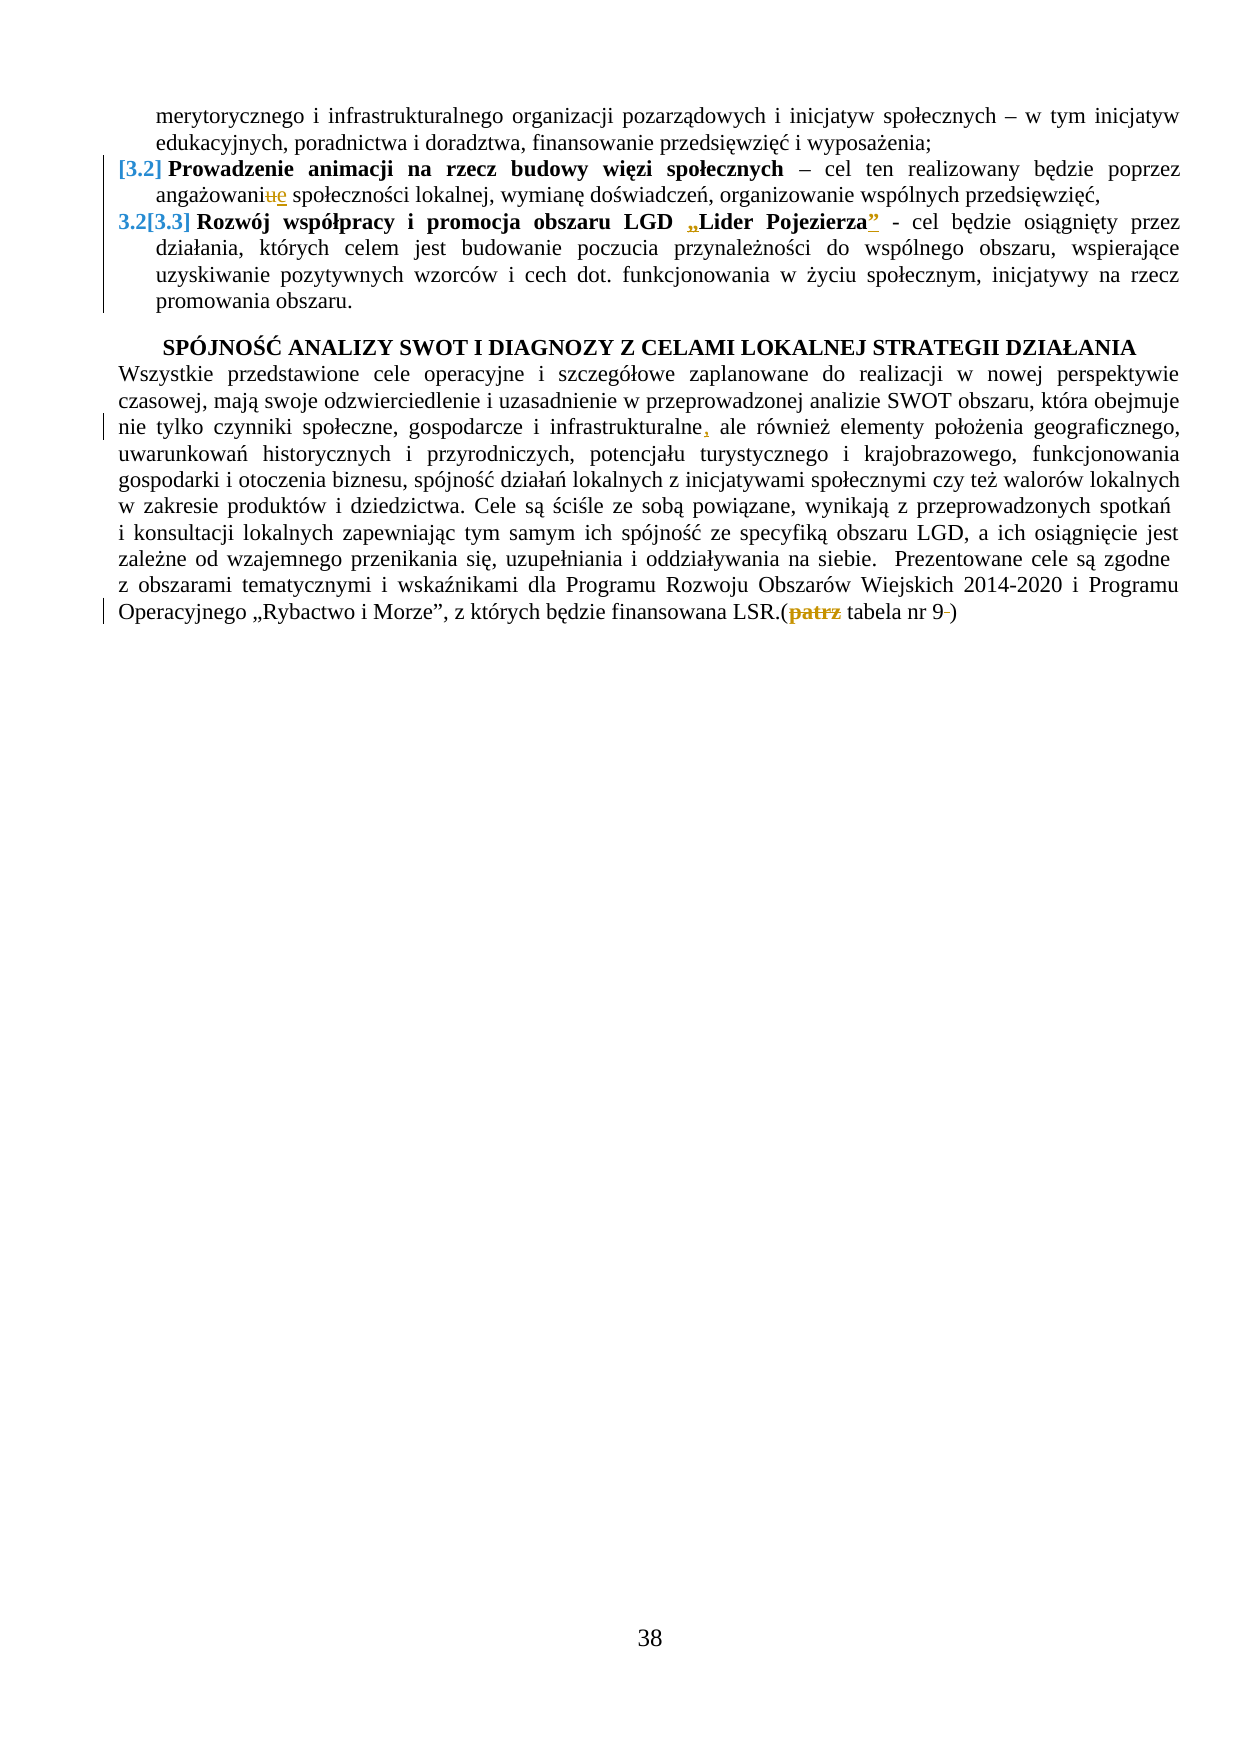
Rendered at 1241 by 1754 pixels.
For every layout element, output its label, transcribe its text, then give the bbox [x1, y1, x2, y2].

list Rozwój współpracy i promocja obszaru LGD Lider Pojezierza - cel będzie osiągnięty przez działania, których celem jest budowanie poczucia przynależności do wspólnego obszaru, wspierające uzyskiwanie pozytywnych wzorców i cech dot. funkcjonowania w życiu społecznym, inicjatywy na rzecz promowania obszaru. [118, 208, 1181, 313]
list Prowadzenie animacji na rzecz budowy więzi społecznych – cel ten realizowany będzie poprzez angażowani społeczności lokalnej, wymianę doświadczeń, organizowanie wspólnych przedsięwzięć, [118, 155, 1181, 208]
text Wszystkie przedstawione cele operacyjne i szczegółowe zaplanowane do realizacji w nowej perspektywie czasowej, mają swoje odzwierciedlenie i uzasadnienie w przeprowadzonej analizie SWOT obszaru, która obejmuje nie tylko czynniki społeczne, gospodarcze i infrastrukturalne ale również elementy położenia geograficznego, uwarunkowań historycznych i przyrodniczych, potencjału turystycznego i krajobrazowego, funkcjonowania gospodarki i otoczenia biznesu, spójność działań lokalnych z inicjatywami społecznymi czy też walorów lokalnych w zakresie produktów i dziedzictwa. Cele są ściśle ze sobą powiązane, wynikają z przeprowadzonych spotkań i konsultacji lokalnych zapewniając tym samym ich spójność ze specyfiką obszaru LGD, a ich osiągnięcie jest zależne od wzajemnego przenikania się, uzupełniania i oddziaływania na siebie. Prezentowane cele są zgodne z obszarami tematycznymi i wskaźnikami dla Programu Rozwoju Obszarów Wiejskich 2014-2020 i Programu Operacyjnego „Rybactwo i Morze”, z których będzie finansowana LSR.(patrz tabela nr 9) [118, 361, 1181, 624]
text SPÓJNOŚĆ ANALIZY SWOT I DIAGNOZY Z CELAMI LOKALNEJ STRATEGII DZIAŁANIA [118, 334, 1181, 361]
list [118, 102, 1181, 155]
